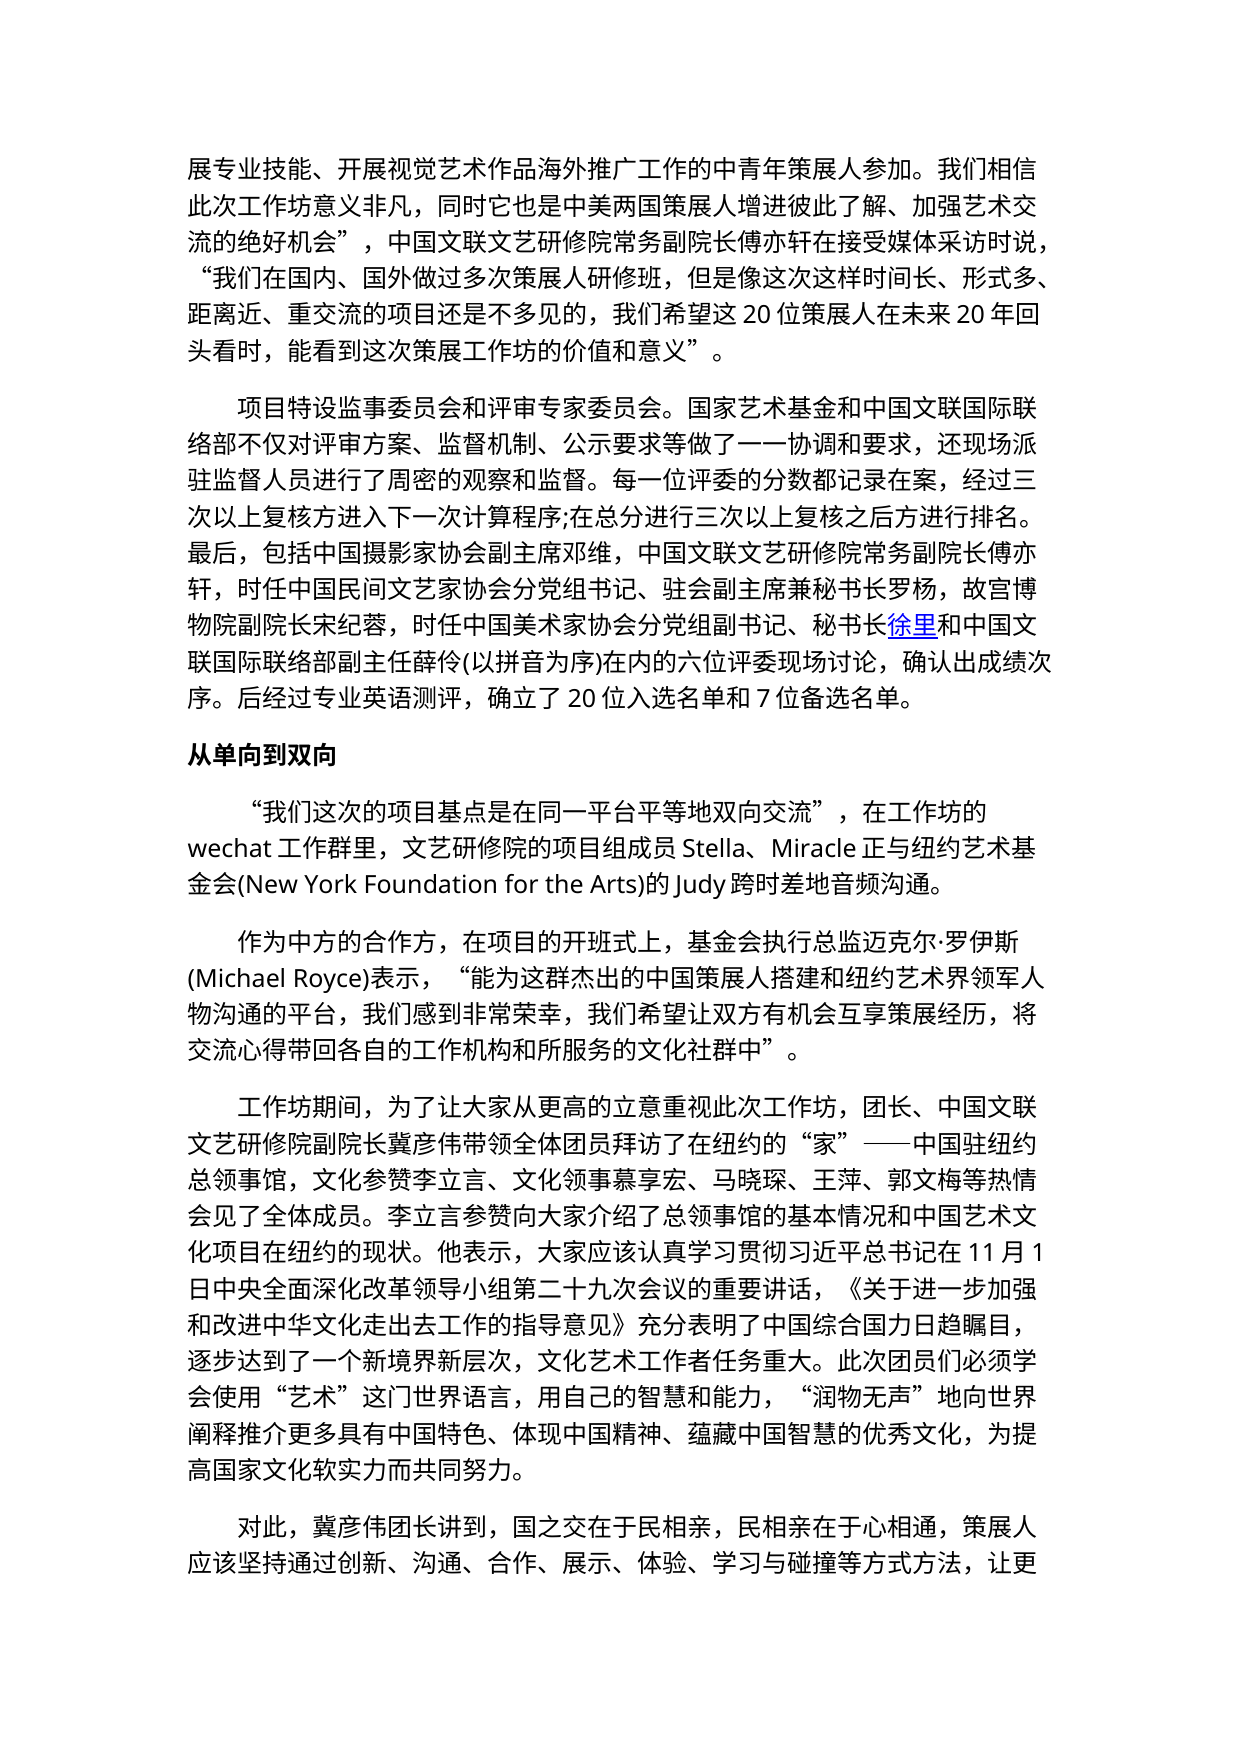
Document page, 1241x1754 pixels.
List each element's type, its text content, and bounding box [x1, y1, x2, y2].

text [187, 1507, 1053, 1580]
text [187, 150, 1053, 367]
text 从单向到双向 [187, 735, 1053, 772]
text 作为中方的合作方，在项目的开班式上，基金会执行总监迈克尔·罗伊斯(Michael Royce)表示，“能为这群杰出的中国策展人搭建和纽约艺术界领军人物沟通的平台，我们感到非常荣幸，我们希望让双方有机会互享策展经历，将交流心得带回各自的工作机构和所服务的文化社群中”。 [187, 922, 1053, 1067]
text 工作坊期间，为了让大家从更高的立意重视此次工作坊，团长、中国文联文艺研修院副院长冀彦伟带领全体团员拜访了在纽约的“家”——中国驻纽约总领事馆，文化参赞李立言、文化领事慕享宏、马晓琛、王萍、郭文梅等热情会见了全体成员。李立言参赞向大家介绍了总领事馆的基本情况和中国艺术文化项目在纽约的现状。他表示，大家应该认真学习贯彻习近平总书记在11月1日中央全面深化改革领导小组第二十九次会议的重要讲话，《关于进一步加强和改进中华文化走出去工作的指导意见》充分表明了中国综合国力日趋瞩目，逐步达到了一个新境界新层次，文化艺术工作者任务重大。此次团员们必须学会使用“艺术”这门世界语言，用自己的智慧和能力，“润物无声”地向世界阐释推介更多具有中国特色、体现中国精神、蕴藏中国智慧的优秀文化，为提高国家文化软实力而共同努力。 [187, 1088, 1053, 1487]
text 项目特设监事委员会和评审专家委员会。国家艺术基金和中国文联国际联络部不仅对评审方案、监督机制、公示要求等做了一一协调和要求，还现场派驻监督人员进行了周密的观察和监督。每一位评委的分数都记录在案，经过三次以上复核方进入下一次计算程序;在总分进行三次以上复核之后方进行排名。最后，包括中国摄影家协会副主席邓维，中国文联文艺研修院常务副院长傅亦轩，时任中国民间文艺家协会分党组书记、驻会副主席兼秘书长罗杨，故宫博物院副院长宋纪蓉，时任中国美术家协会分党组副书记、秘书长徐里和中国文联国际联络部副主任薛伶(以拼音为序)在内的六位评委现场讨论，确认出成绩次序。后经过专业英语测评，确立了20位入选名单和7位备选名单。 [187, 388, 1053, 714]
text “我们这次的项目基点是在同一平台平等地双向交流”，在工作坊的wechat工作群里，文艺研修院的项目组成员Stella、Miracle正与纽约艺术基金会(New York Foundation for the Arts)的Judy跨时差地音频沟通。 [187, 792, 1053, 901]
